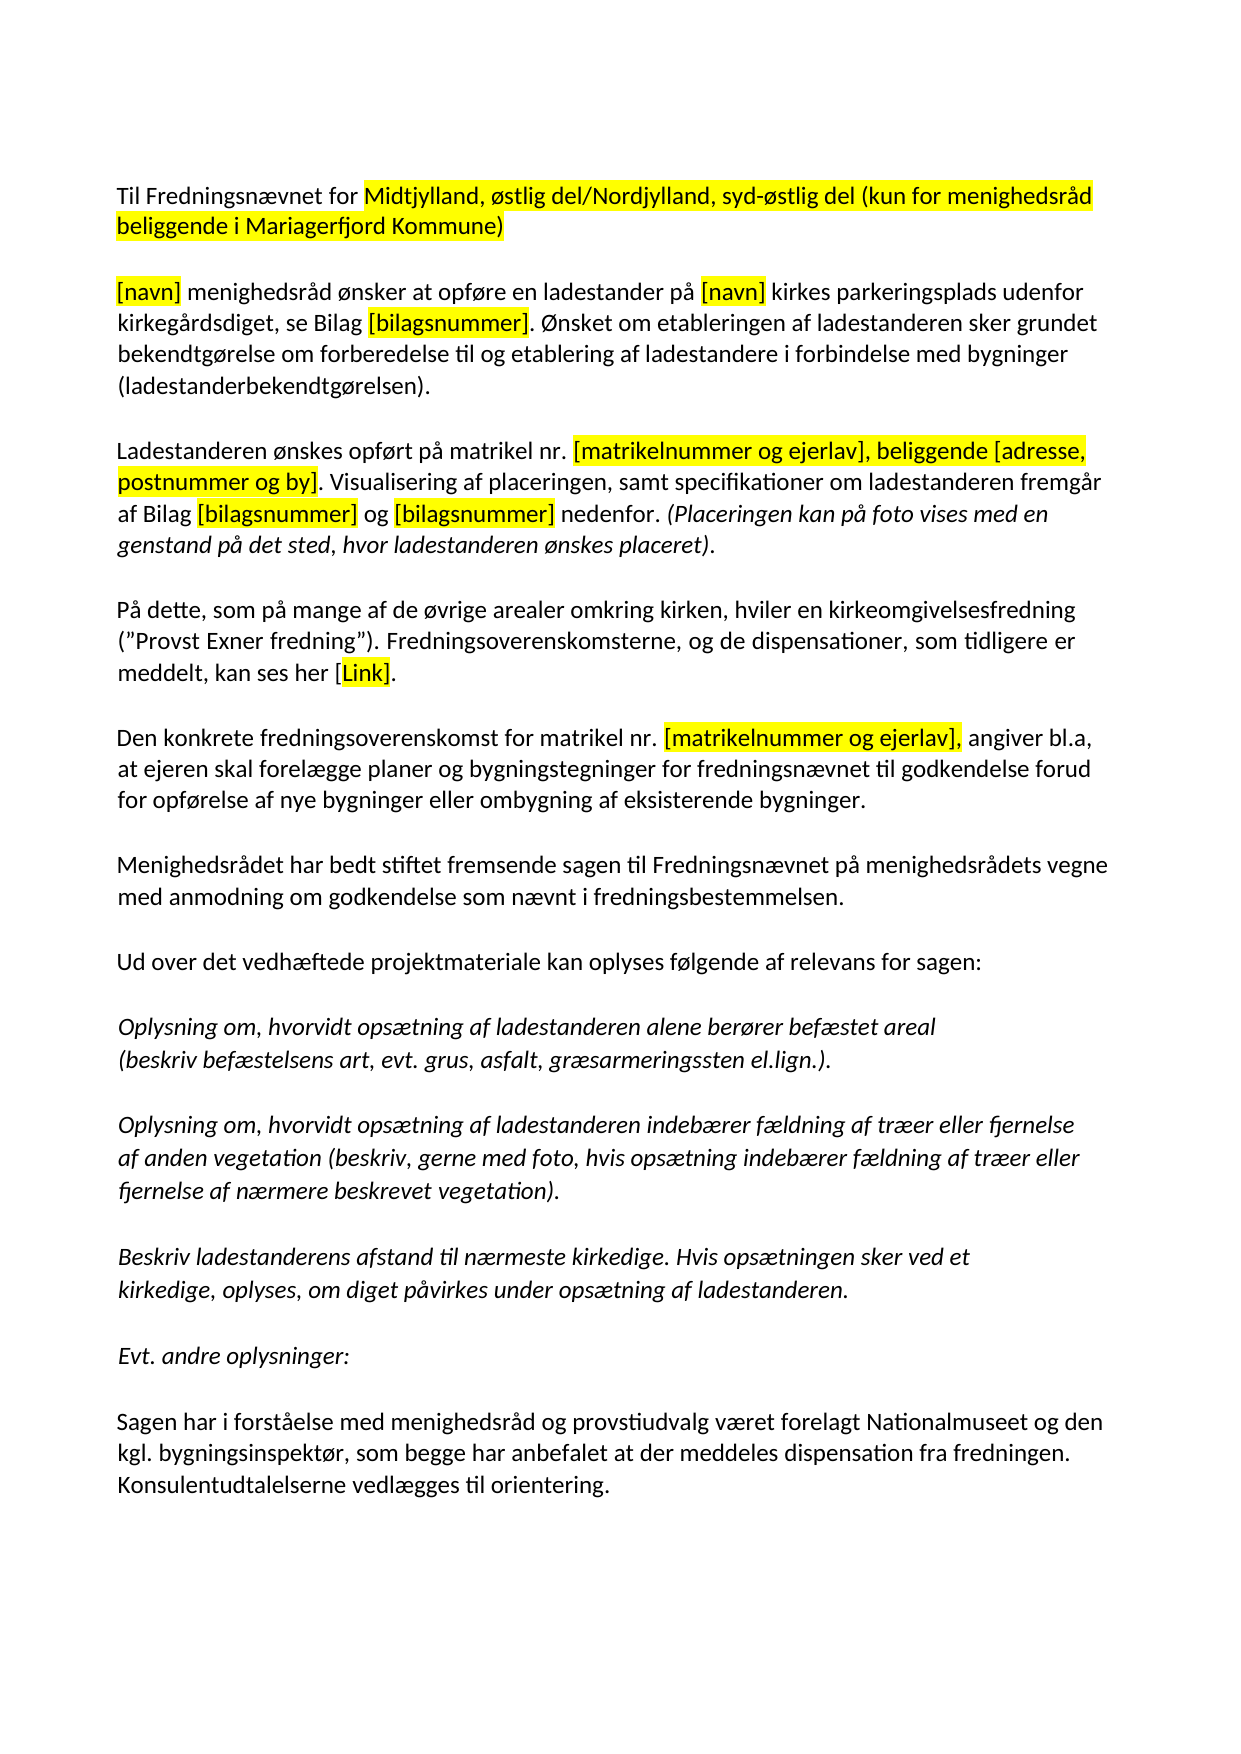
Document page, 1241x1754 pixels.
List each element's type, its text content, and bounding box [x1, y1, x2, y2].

text Ud over det vedhæftede projektmateriale kan oplyses følgende af relevans for sagen: [116, 946, 1121, 976]
text På dette, som på mange af de øvrige arealer omkring kirken, hviler en kirkeomgivelsesfredning (”Provst Exner fredning”). Fredningsoverenskomsterne, og de dispensationer, som tidligere er meddelt, kan ses her [Link]. [116, 594, 1077, 687]
text Til Fredningsnævnet for Midtjylland, østlig del/Nordjylland, syd-østlig del (kun for menighedsråd beliggende i Mariagerfjord Kommune) [504, 180, 1121, 241]
text Den konkrete fredningsoverenskomst for matrikel nr. [matrikelnummer og ejerlav], angiver bl.a, at ejeren skal forelægge planer og bygningstegninger for fredningsnævnet til godkendelse forud for opførelse af nye bygninger eller ombygning af eksisterende bygninger. [116, 722, 1092, 815]
text [navn] menighedsråd ønsker at opføre en ladestander på [navn] kirkes parkeringsplads udenfor kirkegårdsdiget, se Bilag [bilagsnummer]. Ønsket om etableringen af ladestanderen sker grundet bekendtgørelse om forberedelse til og etablering af ladestandere i forbindelse med bygninger (ladestanderbekendtgørelsen). [116, 276, 1099, 400]
text Ladestanderen ønskes opført på matrikel nr. [matrikelnummer og ejerlav], beliggende [adresse, postnummer og by]. Visualisering af placeringen, samt specifikationer om ladestanderen fremgår af Bilag [bilagsnummer] og [bilagsnummer] nedenfor. (Placeringen kan på foto vises med en genstand på det sted, hvor ladestanderen ønskes placeret). [116, 435, 1104, 560]
text Konsulentudtalelserne vedlægges til orientering. [117, 1469, 1121, 1499]
text Oplysning om, hvorvidt opsætning af ladestanderen alene berører befæstet areal (beskriv befæstelsens art, evt. grus, asfalt, græsarmeringssten el.lign.). [118, 1011, 1023, 1074]
text Menighedsrådet har bedt stiftet fremsende sagen til Fredningsnævnet på menighedsrådets vegne med anmodning om godkendelse som nævnt i fredningsbestemmelsen. [116, 849, 1112, 911]
text Evt. andre oplysninger: [118, 1340, 1121, 1371]
text Sagen har i forståelse med menighedsråd og provstiudvalg været forelagt Nationalmuseet og den kgl. bygningsinspektør, som begge har anbefalet at der meddeles dispensation fra fredningen. [116, 1406, 1121, 1468]
text Beskriv ladestanderens afstand til nærmeste kirkedige. Hvis opsætningen sker ved et kirkedige, oplyses, om diget påvirkes under opsætning af ladestanderen. [118, 1241, 1077, 1305]
text Oplysning om, hvorvidt opsætning af ladestanderen indebærer fældning af træer eller fjernelse af anden vegetation (beskriv, gerne med foto, hvis opsætning indebærer fældning af træer eller fjernelse af nærmere beskrevet vegetation). [118, 1110, 1104, 1206]
